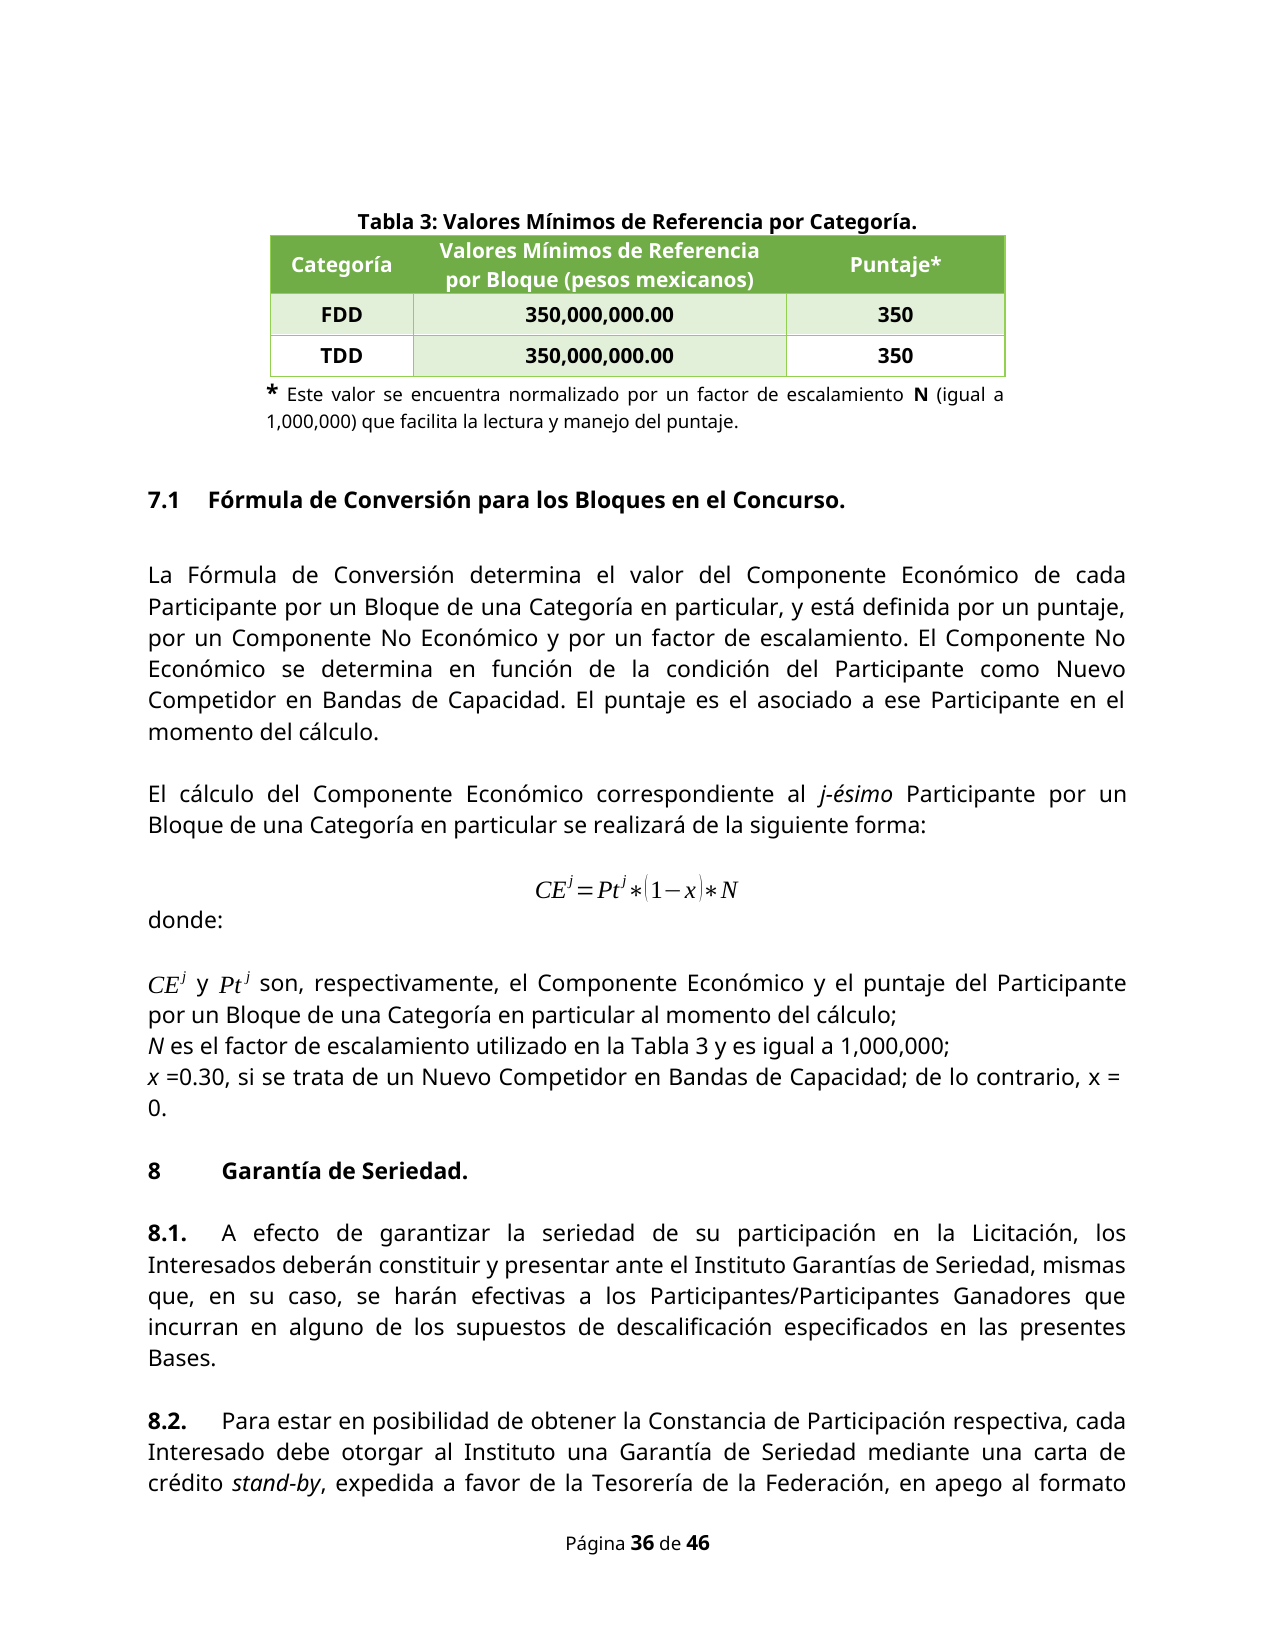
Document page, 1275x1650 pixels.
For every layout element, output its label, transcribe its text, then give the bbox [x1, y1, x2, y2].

list A efecto de garantizar la seriedad de su participación en la Licitación, los Interesados deberán constituir y presentar ante el Instituto Garantías de Seriedad, mismas que, en su caso, se harán efectivas a los Participantes/Participantes Ganadores que incurran en alguno de los supuestos de descalificación especificados en las presentes Bases. [148, 1217, 1127, 1374]
text x =0.30, si se trata de un Nuevo Competidor en Bandas de Capacidad; de lo contrario, x = 0. [148, 1061, 1122, 1124]
text El cálculo del Componente Económico correspondiente al j-ésimo Participante por un Bloque de una Categoría en particular se realizará de la siguiente forma: [148, 778, 1127, 840]
table_cell FDD [271, 294, 413, 334]
table_header Puntaje* [786, 236, 1004, 293]
table_cell 350 [787, 336, 1004, 376]
table_header Valores Mínimos de Referencia por Bloque (pesos mexicanos) [413, 236, 786, 293]
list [148, 1405, 1127, 1499]
table_cell TDD [271, 336, 413, 376]
text Tabla 3: Valores Mínimos de Referencia por Categoría. [148, 207, 1127, 235]
subtitle Garantía de Seriedad. [148, 1155, 1127, 1186]
table_cell 350,000,000.00 [414, 294, 786, 334]
text y son, respectivamente, el Componente Económico y el puntaje del Participante por un Bloque de una Categoría en particular al momento del cálculo; [148, 967, 1127, 1030]
table_cell 350 [787, 294, 1004, 334]
text donde: [148, 904, 1127, 936]
text N es el factor de escalamiento utilizado en la Tabla 3 y es igual a 1,000,000; [148, 1030, 1127, 1061]
table_header Categoría [271, 236, 413, 293]
subtitle 7.1 Fórmula de Conversión para los Bloques en el Concurso. [148, 484, 1127, 515]
text * Este valor se encuentra normalizado por un factor de escalamiento N (igual a 1,000,000) que facilita la lectura y manejo del puntaje. [266, 377, 1004, 434]
table_cell 350,000,000.00 [414, 336, 786, 376]
text La Fórmula de Conversión determina el valor del Componente Económico de cada Participante por un Bloque de una Categoría en particular, y está definida por un puntaje, por un Componente No Económico y por un factor de escalamiento. El Componente No Económico se determina en función de la condición del Participante como Nuevo Competidor en Bandas de Capacidad. El puntaje es el asociado a ese Participante en el momento del cálculo. [148, 559, 1127, 747]
